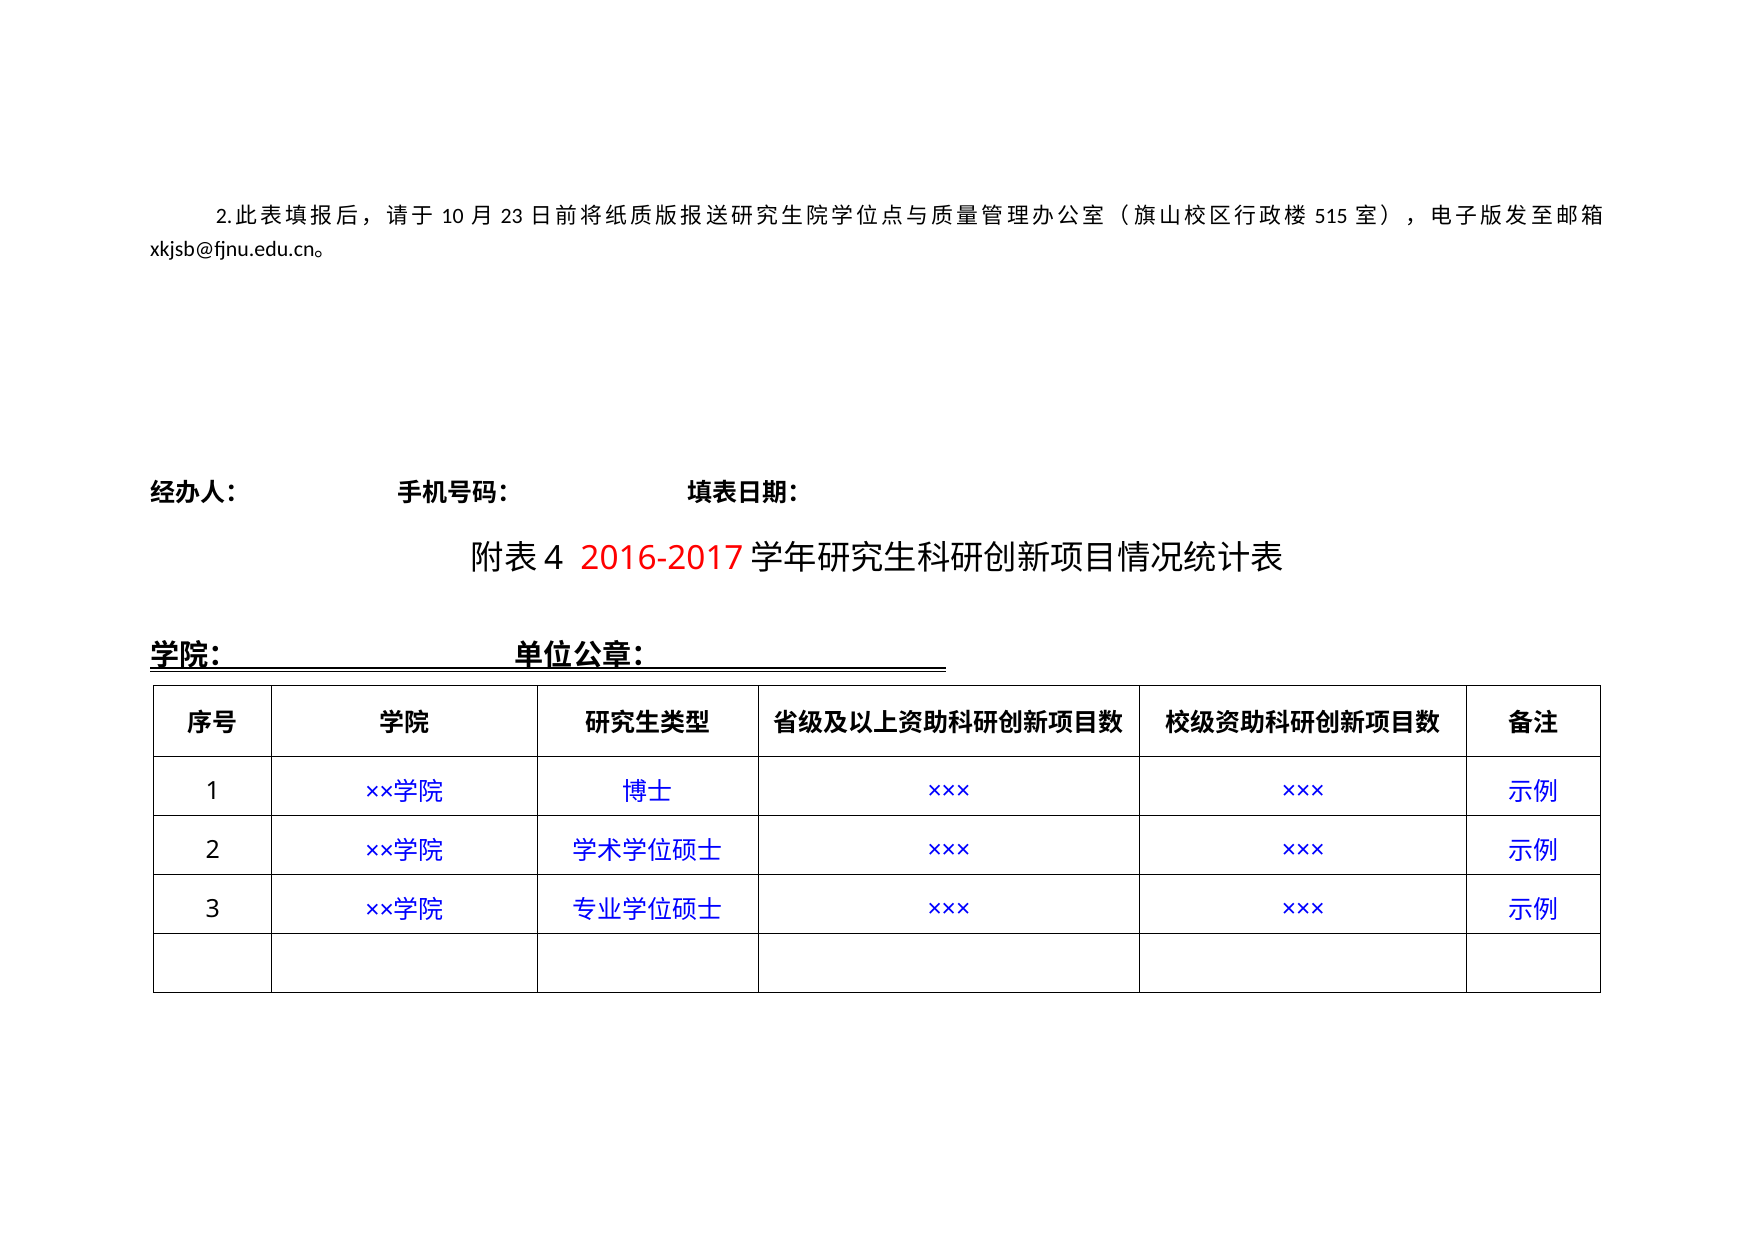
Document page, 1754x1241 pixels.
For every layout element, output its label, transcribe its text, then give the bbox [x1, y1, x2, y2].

table_cell [1467, 934, 1600, 992]
table_cell [1140, 934, 1466, 992]
table_cell 示例 [1467, 816, 1600, 874]
table_cell 3 [154, 875, 271, 933]
table_cell ××× [1140, 875, 1466, 933]
table_header 省级及以上资助科研创新项目数 [759, 686, 1139, 756]
table_cell [272, 934, 537, 992]
table_cell ××× [759, 816, 1139, 874]
table_cell [759, 934, 1139, 992]
table_cell 学术学位硕士 [538, 816, 758, 874]
table_cell 专业学位硕士 [538, 875, 758, 933]
text 经办人： 手机号码： 填表日期： [150, 458, 1604, 523]
table_cell ××× [1140, 757, 1466, 815]
table_cell 示例 [1467, 757, 1600, 815]
table_cell 1 [154, 757, 271, 815]
table_header 备注 [1467, 686, 1600, 756]
table_cell 2 [154, 816, 271, 874]
table_cell ××学院 [272, 816, 537, 874]
table_cell ××× [1140, 816, 1466, 874]
table_cell ××× [759, 875, 1139, 933]
table_header 校级资助科研创新项目数 [1140, 686, 1466, 756]
table_cell 博士 [538, 757, 758, 815]
table_cell 示例 [1467, 875, 1600, 933]
table_cell [154, 934, 271, 992]
table_header 研究生类型 [538, 686, 758, 756]
table_cell ××学院 [272, 875, 537, 933]
text 学院： 单位公章： [150, 620, 1604, 685]
table_header 序号 [154, 686, 271, 756]
table_cell ××× [759, 757, 1139, 815]
text 附表4 2016-2017学年研究生科研创新项目情况统计表 [150, 523, 1604, 588]
table_cell ××学院 [272, 757, 537, 815]
text 2.此表填报后，请于10月23日前将纸质版报送研究生院学位点与质量管理办公室（旗山校区行政楼515室），电子版发至邮箱xkjsb@fjnu.edu.cn。 [150, 198, 1604, 263]
table_header 学院 [272, 686, 537, 756]
table_cell [538, 934, 758, 992]
